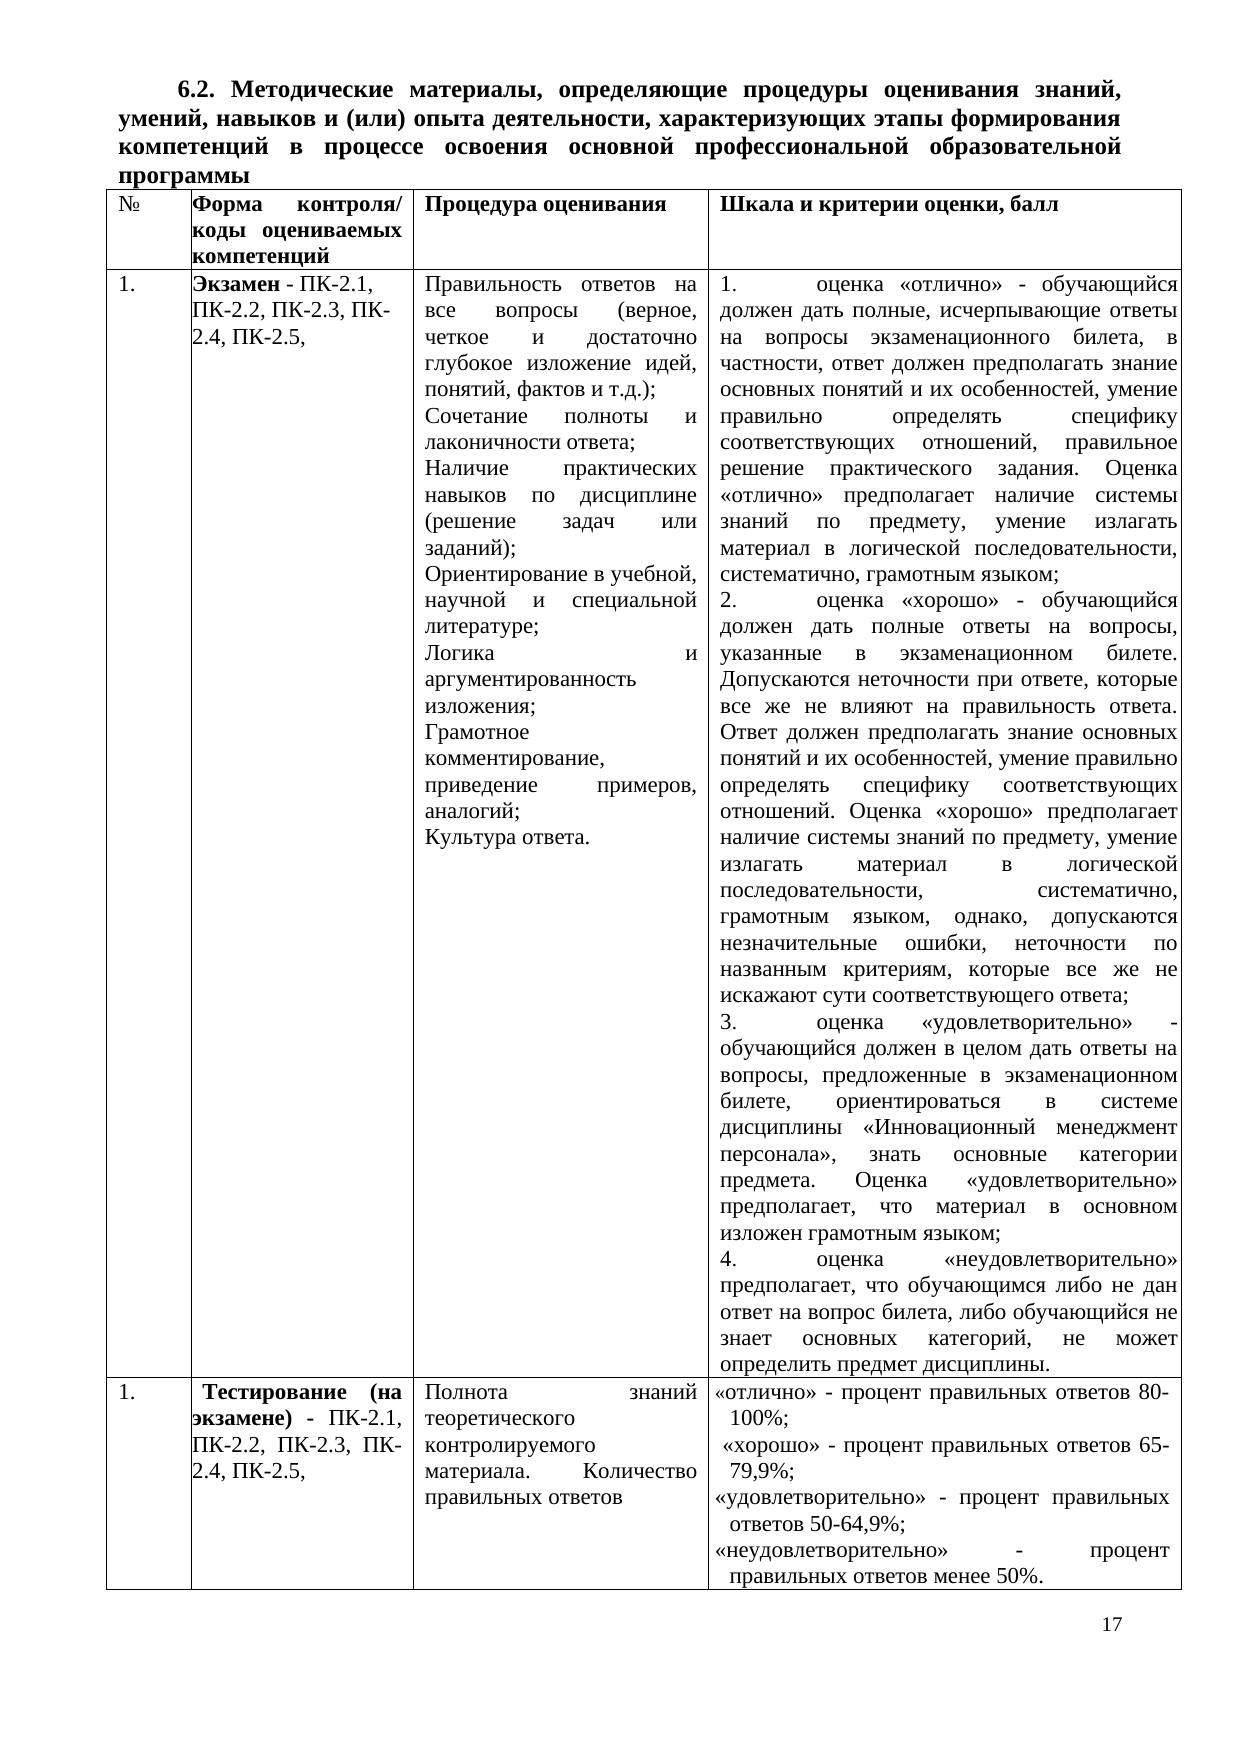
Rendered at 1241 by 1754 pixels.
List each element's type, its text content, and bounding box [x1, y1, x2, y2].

table_header Процедура оценивания [414, 190, 708, 269]
table_cell Экзамен - ПК-2.1, ПК-2.2, ПК-2.3, ПК-2.4, ПК-2.5, [192, 270, 413, 1377]
table_cell 1. [107, 1378, 191, 1589]
text 6.2. Методические материалы, определяющие процедуры оценивания знаний, умений, навыков и (или) опыта деятельности, характеризующих этапы формирования компетенций в процессе освоения основной профессиональной образовательной программы [118, 74, 1122, 189]
table_cell 1. [107, 270, 191, 1377]
table_cell Полнота знаний теоретического контролируемого материала. Количество правильных ответов [414, 1378, 708, 1589]
table_header Форма контроля/ коды оцениваемых компетенций [192, 190, 413, 269]
table_cell Правильность ответов на все вопросы (верное, четкое и достаточно глубокое изложение идей, понятий, фактов и т.д.); Сочетание полноты и лаконичности ответа; Наличие практических навыков по дисциплине (решение задач или заданий); Ориентирование в учебной, научной и специальной литературе; Логика и аргументированность изложения; Грамотное комментирование, приведение примеров, аналогий; Культура ответа. [414, 270, 708, 1377]
table_cell оценка «отлично» - обучающийся должен дать полные, исчерпывающие ответы на вопросы экзаменационного билета, в частности, ответ должен предполагать знание основных понятий и их особенностей, умение правильно определять специфику соответствующих отношений, правильное решение практического задания. Оценка «отлично» предполагает наличие системы знаний по предмету, умение излагать материал в логической последовательности, систематично, грамотным языком; оценка «хорошо» - обучающийся должен дать полные ответы на вопросы, указанные в экзаменационном билете. Допускаются неточности при ответе, которые все же не влияют на правильность ответа. Ответ должен предполагать знание основных понятий и их особенностей, умение правильно определять специфику соответствующих отношений. Оценка «хорошо» предполагает наличие системы знаний по предмету, умение излагать материал в логической последовательности, систематично, грамотным языком, однако, допускаются незначительные ошибки, неточности по названным критериям, которые все же не искажают сути соответствующего ответа; оценка «удовлетворительно» - обучающийся должен в целом дать ответы на вопросы, предложенные в экзаменационном билете, ориентироваться в системе дисциплины «Инновационный менеджмент персонала», знать основные категории предмета. Оценка «удовлетворительно» предполагает, что материал в основном изложен грамотным языком; оценка «неудовлетворительно» предполагает, что обучающимся либо не дан ответ на вопрос билета, либо обучающийся не знает основных категорий, не может определить предмет дисциплины. [709, 270, 1181, 1377]
table_header № [107, 190, 191, 269]
table_cell Тестирование (на экзамене) - ПК-2.1, ПК-2.2, ПК-2.3, ПК-2.4, ПК-2.5, [192, 1378, 413, 1589]
table_header Шкала и критерии оценки, балл [709, 190, 1181, 269]
table_cell «отлично» - процент правильных ответов 80-100%; «хорошо» - процент правильных ответов 65-79,9%; «удовлетворительно» - процент правильных ответов 50-64,9%; «неудовлетворительно» - процент правильных ответов менее 50%. [709, 1378, 1181, 1589]
